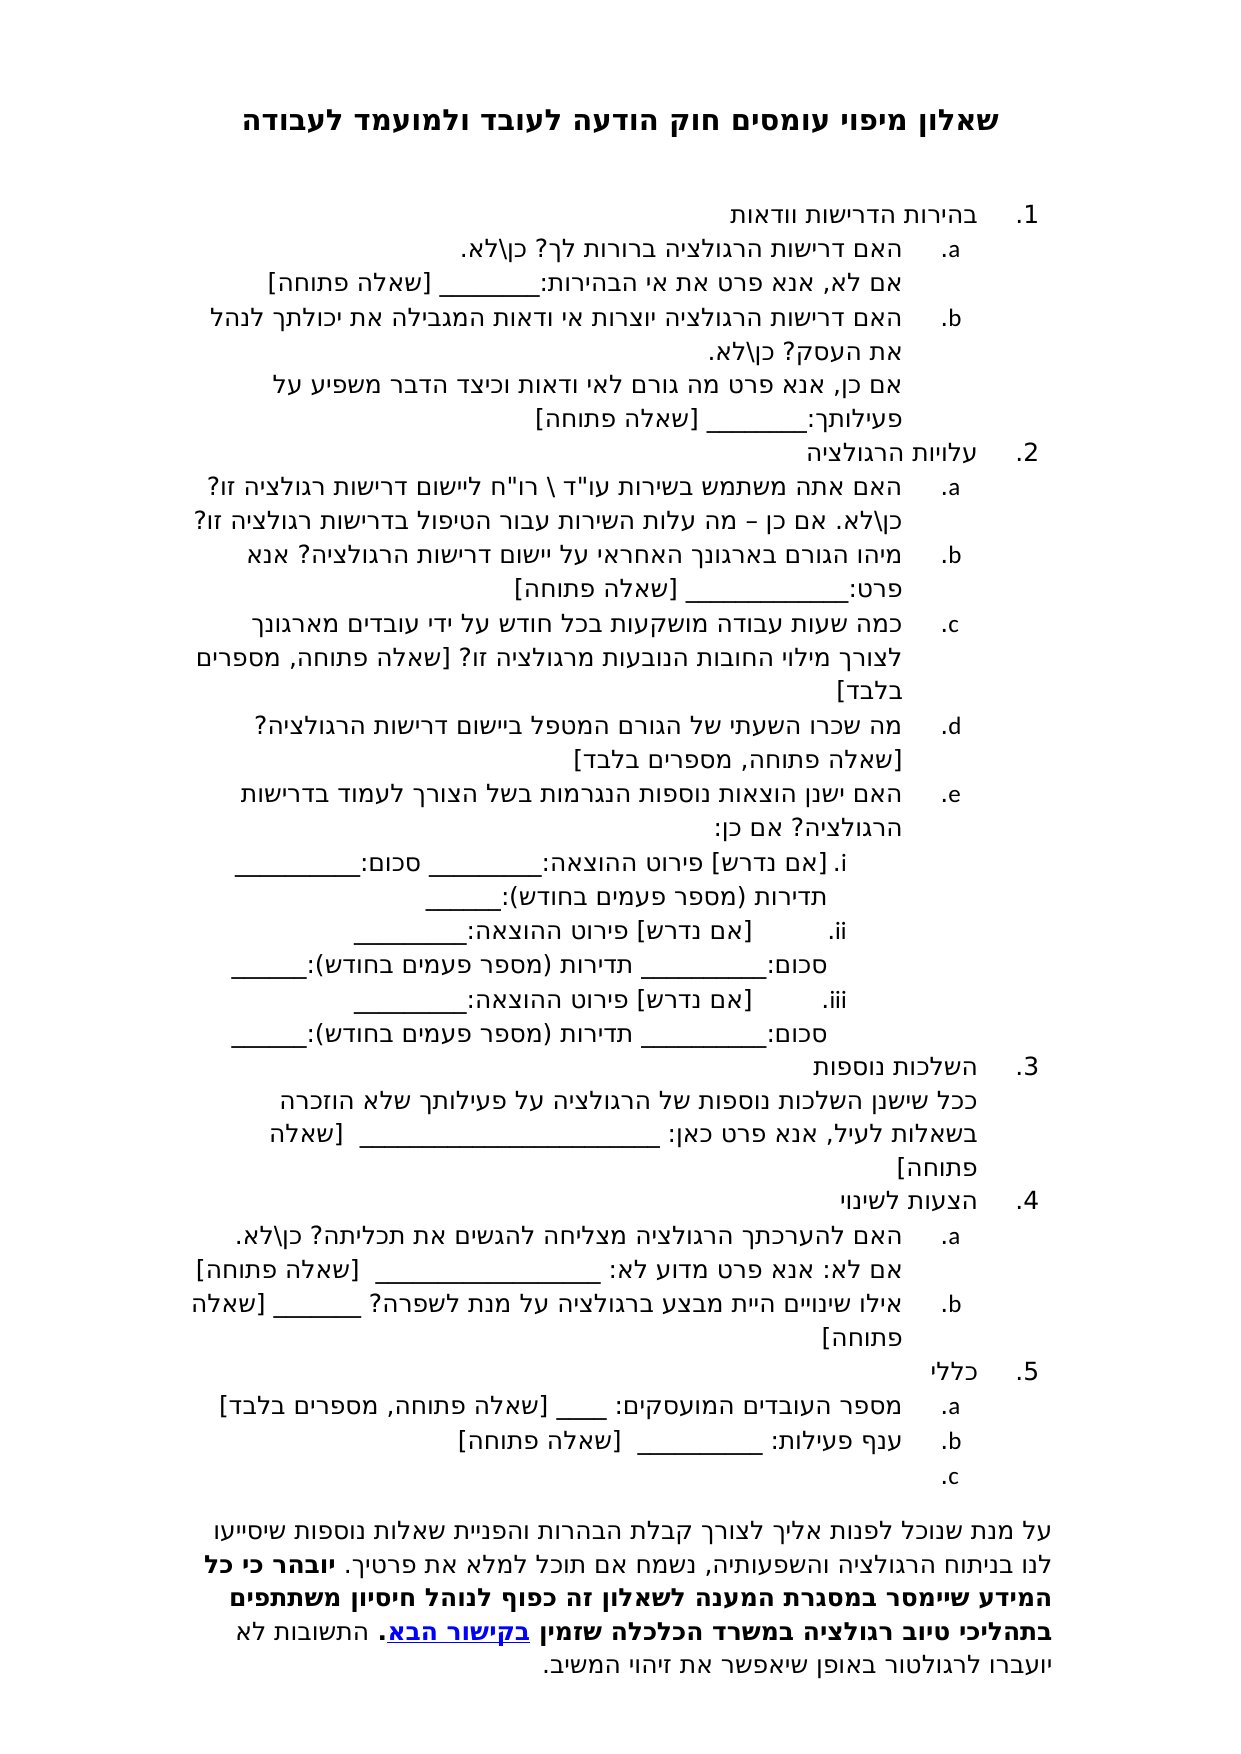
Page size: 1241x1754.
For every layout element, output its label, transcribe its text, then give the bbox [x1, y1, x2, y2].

list אם לא, אנא פרט את אי הבהירות:________ [שאלה פתוחה] [187, 269, 903, 298]
list ככל שישנן השלכות נוספות של הרגולציה על פעילותך שלא הוזכרה בשאלות לעיל, אנא פרט כאן: ________________________ [שאלה פתוחה] [187, 1086, 978, 1182]
list מיהו הגורם בארגונך האחראי על יישום דרישות הרגולציה? אנא פרט:_____________ [שאלה פתוחה] [187, 540, 940, 604]
list עלויות הרגולציה [187, 438, 1015, 467]
text על מנת שנוכל לפנות אליך לצורך קבלת הבהרות והפניית שאלות נוספות שיסייעו לנו בניתוח הרגולציה והשפעותיה, נשמח אם תוכל למלא את פרטיך. יובהר כי כל המידע שיימסר במסגרת המענה לשאלון זה כפוף לנוהל חיסיון משתתפים בתהליכי טיוב רגולציה במשרד הכלכלה שזמין בקישור הבא. התשובות לא יועברו לרגולטור באופן שיאפשר את זיהוי המשיב. [187, 1516, 1053, 1680]
text שאלון מיפוי עומסים חוק הודעה לעובד ולמועמד לעבודה [187, 103, 1053, 137]
list [אם נדרש] פירוט ההוצאה:_________ סכום:__________ תדירות (מספר פעמים בחודש):______ [187, 984, 846, 1048]
list אם כן, אנא פרט מה גורם לאי ודאות וכיצד הדבר משפיע על פעילותך:________ [שאלה פתוחה] [187, 371, 903, 433]
list ענף פעילות: __________ [שאלה פתוחה] [187, 1426, 940, 1456]
list השלכות נוספות [187, 1052, 1015, 1081]
list האם דרישות הרגולציה יוצרות אי ודאות המגבילה את יכולתך לנהל את העסק? כן\לא. [187, 302, 940, 366]
list אם לא: אנא פרט מדוע לא: __________________ [שאלה פתוחה] [187, 1255, 903, 1284]
list האם להערכתך הרגולציה מצליחה להגשים את תכליתה? כן\לא. [187, 1220, 940, 1251]
list כללי [187, 1357, 1015, 1386]
list מספר העובדים המועסקים: ____ [שאלה פתוחה, מספרים בלבד] [187, 1391, 940, 1421]
list אילו שינויים היית מבצע ברגולציה על מנת לשפרה? _______ [שאלה פתוחה] [187, 1288, 940, 1353]
list מה שכרו השעתי של הגורם המטפל ביישום דרישות הרגולציה? [שאלה פתוחה, מספרים בלבד] [187, 710, 940, 774]
list כמה שעות עבודה מושקעות בכל חודש על ידי עובדים מארגונך לצורך מילוי החובות הנובעות מרגולציה זו? [שאלה פתוחה, מספרים בלבד] [187, 608, 940, 706]
list [אם נדרש] פירוט ההוצאה:_________ סכום:__________ תדירות (מספר פעמים בחודש):______ [187, 847, 846, 911]
list הצעות לשינוי [187, 1186, 1015, 1216]
list האם דרישות הרגולציה ברורות לך? כן\לא. [187, 234, 940, 264]
list [אם נדרש] פירוט ההוצאה:_________ סכום:__________ תדירות (מספר פעמים בחודש):______ [187, 915, 846, 979]
list האם ישנן הוצאות נוספות הנגרמות בשל הצורך לעמוד בדרישות הרגולציה? אם כן: [187, 778, 940, 843]
list בהירות הדרישות וודאות [187, 200, 1015, 229]
list האם אתה משתמש בשירות עו"ד \ רו"ח ליישום דרישות רגולציה זו? כן\לא. אם כן – מה עלות השירות עבור הטיפול בדרישות רגולציה זו? [187, 471, 940, 535]
